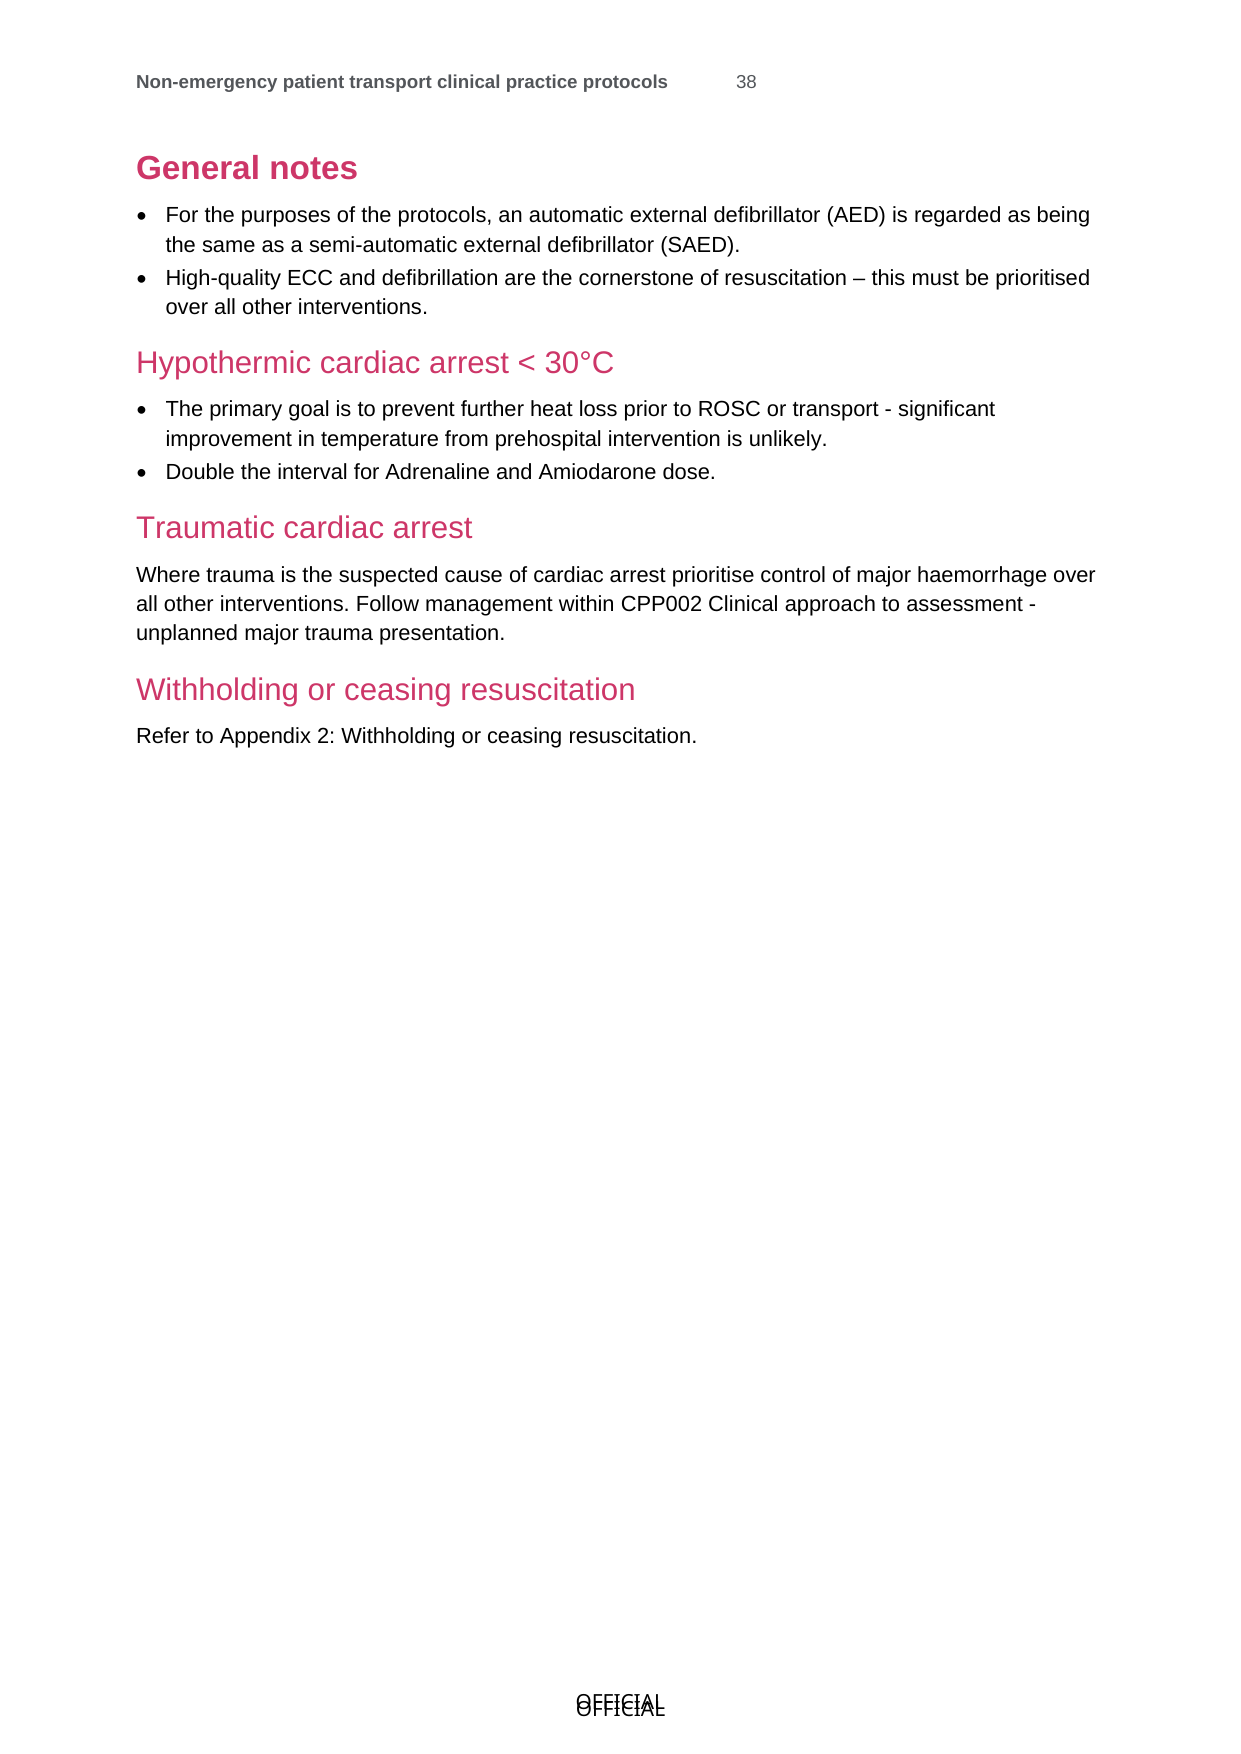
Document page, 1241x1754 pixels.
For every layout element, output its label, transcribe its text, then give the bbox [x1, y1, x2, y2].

text The primary goal is to prevent further heat loss prior to ROSC or transport - significant improvement in temperature from prehospital intervention is unlikely. [136, 393, 1104, 451]
text For the purposes of the protocols, an automatic external defibrillator (AED) is regarded as being the same as a semi-automatic external defibrillator (SAED). [136, 199, 1104, 257]
text Refer to Appendix 2: Withholding or ceasing resuscitation. [136, 719, 1104, 748]
text Double the interval for Adrenaline and Amiodarone dose. [136, 455, 1104, 484]
text Where trauma is the suspected cause of cardiac arrest prioritise control of major haemorrhage over all other interventions. Follow management within CPP002 Clinical approach to assessment - unplanned major trauma presentation. [136, 558, 1104, 646]
subtitle Traumatic cardiac arrest [136, 509, 1104, 546]
subtitle General notes [136, 148, 1104, 186]
text High-quality ECC and defibrillation are the cornerstone of resuscitation – this must be prioritised over all other interventions. [136, 261, 1104, 319]
subtitle Withholding or ceasing resuscitation [136, 671, 1104, 706]
subtitle Hypothermic cardiac arrest < 30°C [136, 344, 1104, 380]
